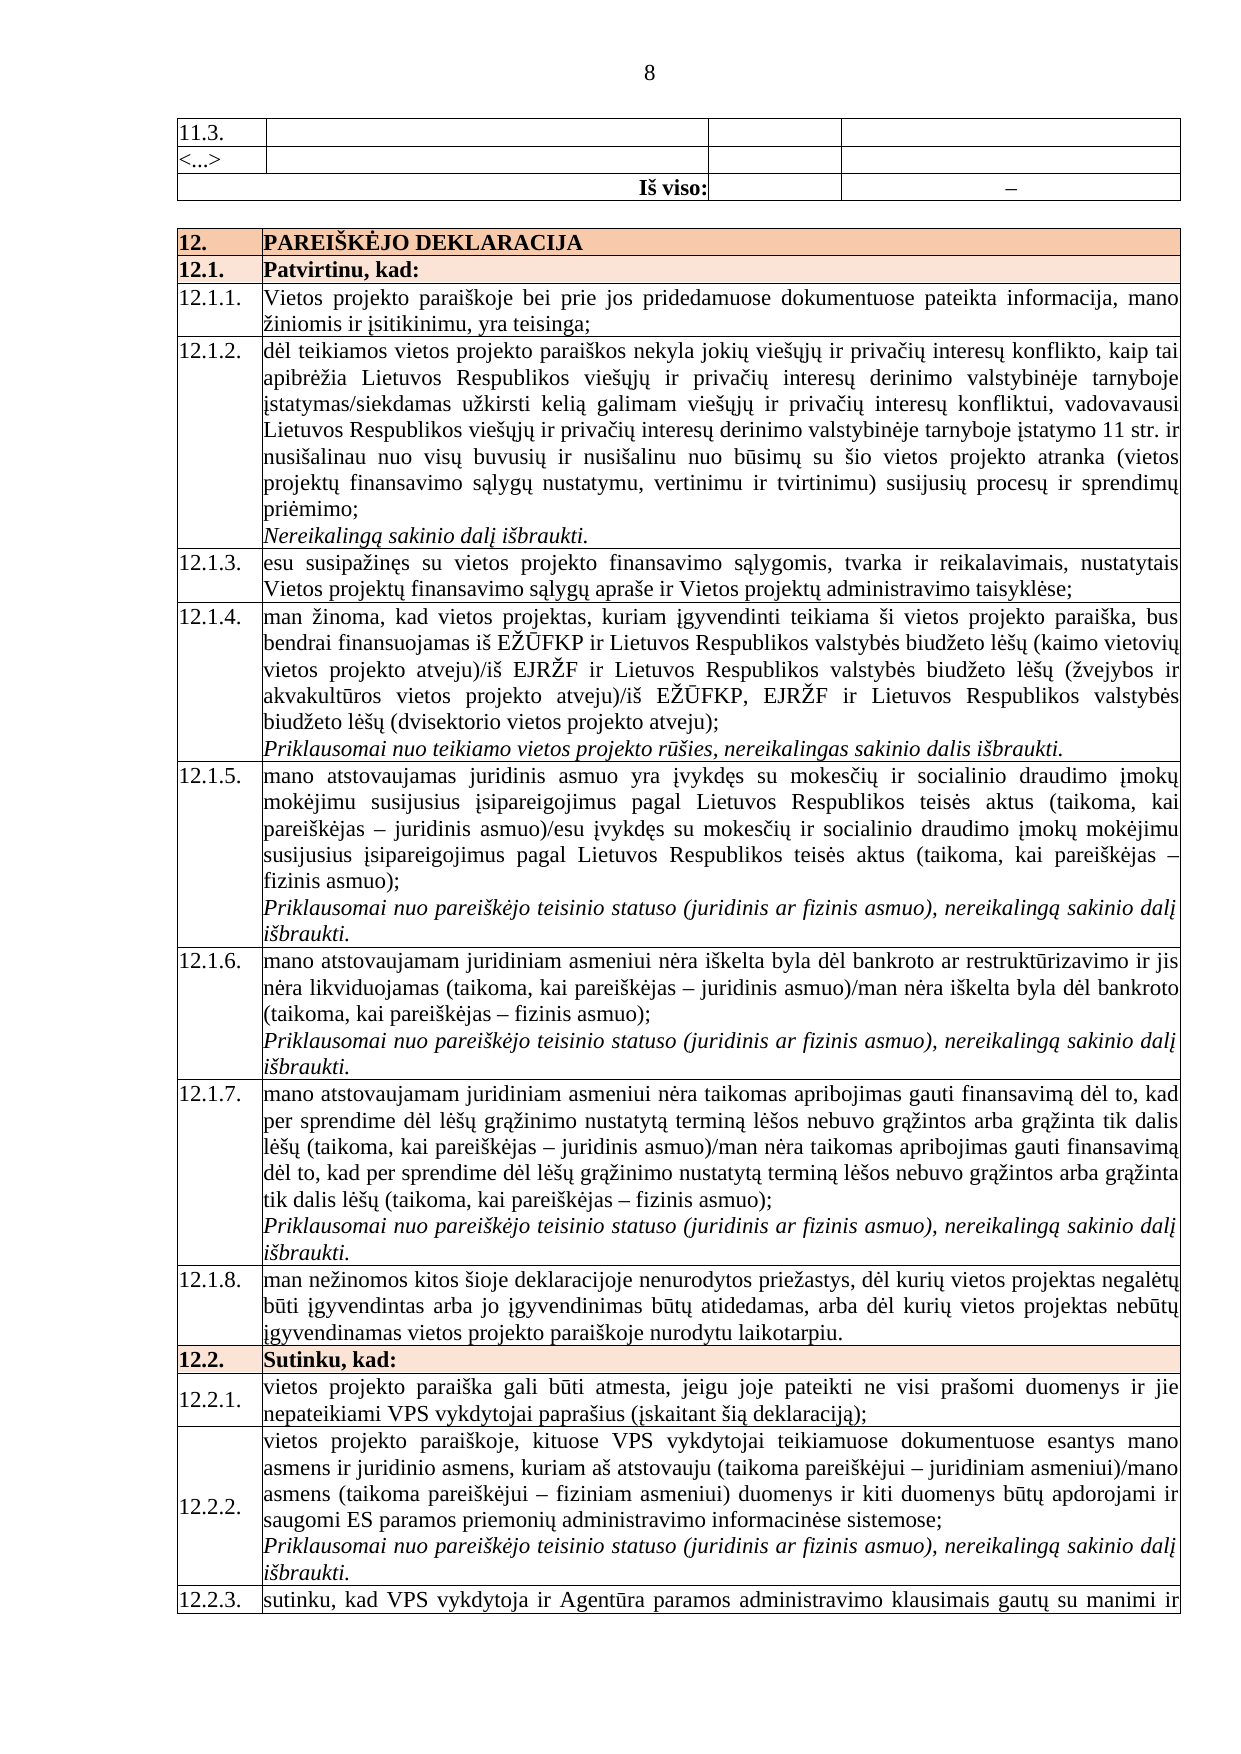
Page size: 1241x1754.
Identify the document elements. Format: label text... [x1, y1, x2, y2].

table_cell 12.2.1. [178, 1374, 262, 1426]
table_cell mano atstovaujamam juridiniam asmeniui nėra taikomas apribojimas gauti finansavimą dėl to, kad per sprendime dėl lėšų grąžinimo nustatytą terminą lėšos nebuvo grąžintos arba grąžinta tik dalis lėšų (taikoma, kai pareiškėjas – juridinis asmuo)/man nėra taikomas apribojimas gauti finansavimą dėl to, kad per sprendime dėl lėšų grąžinimo nustatytą terminą lėšos nebuvo grąžintos arba grąžinta tik dalis lėšų (taikoma, kai pareiškėjas – fizinis asmuo); Priklausomai nuo pareiškėjo teisinio statuso (juridinis ar fizinis asmuo), nereikalingą sakinio dalį išbraukti. [263, 1080, 1180, 1265]
table_cell 11.3. [178, 119, 266, 146]
table_cell [709, 147, 841, 173]
table_cell 12.1.4. [178, 603, 262, 761]
table_header PAREIŠKĖJO DEKLARACIJA [263, 229, 1180, 255]
table_cell 12.1.8. [178, 1266, 262, 1345]
table_cell man žinoma, kad vietos projektas, kuriam įgyvendinti teikiama ši vietos projekto paraiška, bus bendrai finansuojamas iš EŽŪFKP ir Lietuvos Respublikos valstybės biudžeto lėšų (kaimo vietovių vietos projekto atveju)/iš EJRŽF ir Lietuvos Respublikos valstybės biudžeto lėšų (žvejybos ir akvakultūros vietos projekto atveju)/iš EŽŪFKP, EJRŽF ir Lietuvos Respublikos valstybės biudžeto lėšų (dvisektorio vietos projekto atveju); Priklausomai nuo teikiamo vietos projekto rūšies, nereikalingas sakinio dalis išbraukti. [263, 603, 1180, 761]
table_cell vietos projekto paraiška gali būti atmesta, jeigu joje pateikti ne visi prašomi duomenys ir jie nepateikiami VPS vykdytojai paprašius (įskaitant šią deklaraciją); [263, 1374, 1180, 1426]
table_cell mano atstovaujamam juridiniam asmeniui nėra iškelta byla dėl bankroto ar restruktūrizavimo ir jis nėra likviduojamas (taikoma, kai pareiškėjas – juridinis asmuo)/man nėra iškelta byla dėl bankroto (taikoma, kai pareiškėjas – fizinis asmuo); Priklausomai nuo pareiškėjo teisinio statuso (juridinis ar fizinis asmuo), nereikalingą sakinio dalį išbraukti. [263, 948, 1180, 1079]
table_cell 12.2.3. [178, 1586, 262, 1613]
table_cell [263, 1586, 1180, 1613]
table_cell [267, 119, 708, 146]
table_header 12. [178, 229, 262, 255]
table_cell Iš viso: [178, 174, 708, 200]
table_cell [267, 147, 708, 173]
table_cell man nežinomos kitos šioje deklaracijoje nenurodytos priežastys, dėl kurių vietos projektas negalėtų būti įgyvendintas arba jo įgyvendinimas būtų atidedamas, arba dėl kurių vietos projektas nebūtų įgyvendinamas vietos projekto paraiškoje nurodytu laikotarpiu. [263, 1266, 1180, 1345]
table_cell [709, 119, 841, 146]
table_cell [842, 147, 1180, 173]
table_cell – [842, 174, 1180, 200]
table_cell 12.1.7. [178, 1080, 262, 1265]
table_cell dėl teikiamos vietos projekto paraiškos nekyla jokių viešųjų ir privačių interesų konflikto, kaip tai apibrėžia Lietuvos Respublikos viešųjų ir privačių interesų derinimo valstybinėje tarnyboje įstatymas/siekdamas užkirsti kelią galimam viešųjų ir privačių interesų konfliktui, vadovavausi Lietuvos Respublikos viešųjų ir privačių interesų derinimo valstybinėje tarnyboje įstatymo 11 str. ir nusišalinau nuo visų buvusių ir nusišalinu nuo būsimų su šio vietos projekto atranka (vietos projektų finansavimo sąlygų nustatymu, vertinimu ir tvirtinimu) susijusių procesų ir sprendimų priėmimo; Nereikalingą sakinio dalį išbraukti. [263, 337, 1180, 548]
table_cell 12.2. [178, 1346, 262, 1372]
table_cell mano atstovaujamas juridinis asmuo yra įvykdęs su mokesčių ir socialinio draudimo įmokų mokėjimu susijusius įsipareigojimus pagal Lietuvos Respublikos teisės aktus (taikoma, kai pareiškėjas – juridinis asmuo)/esu įvykdęs su mokesčių ir socialinio draudimo įmokų mokėjimu susijusius įsipareigojimus pagal Lietuvos Respublikos teisės aktus (taikoma, kai pareiškėjas – fizinis asmuo); Priklausomai nuo pareiškėjo teisinio statuso (juridinis ar fizinis asmuo), nereikalingą sakinio dalį išbraukti. [263, 762, 1180, 947]
table_cell esu susipažinęs su vietos projekto finansavimo sąlygomis, tvarka ir reikalavimais, nustatytais Vietos projektų finansavimo sąlygų apraše ir Vietos projektų administravimo taisyklėse; [263, 549, 1180, 602]
table_cell 12.2.2. [178, 1427, 262, 1585]
table_cell Vietos projekto paraiškoje bei prie jos pridedamuose dokumentuose pateikta informacija, mano žiniomis ir įsitikinimu, yra teisinga; [263, 284, 1180, 336]
table_cell [709, 174, 841, 200]
table_cell Sutinku, kad: [263, 1346, 1180, 1372]
table_cell 12.1. [178, 256, 262, 282]
table_cell <...> [178, 147, 266, 173]
table_cell 12.1.6. [178, 948, 262, 1079]
table_cell 12.1.1. [178, 284, 262, 336]
table_cell Patvirtinu, kad: [263, 256, 1180, 282]
table_cell 12.1.2. [178, 337, 262, 548]
table_cell vietos projekto paraiškoje, kituose VPS vykdytojai teikiamuose dokumentuose esantys mano asmens ir juridinio asmens, kuriam aš atstovauju (taikoma pareiškėjui – juridiniam asmeniui)/mano asmens (taikoma pareiškėjui – fiziniam asmeniui) duomenys ir kiti duomenys būtų apdorojami ir saugomi ES paramos priemonių administravimo informacinėse sistemose; Priklausomai nuo pareiškėjo teisinio statuso (juridinis ar fizinis asmuo), nereikalingą sakinio dalį išbraukti. [263, 1427, 1180, 1585]
table_cell [842, 119, 1180, 146]
table_cell 12.1.3. [178, 549, 262, 602]
table_cell 12.1.5. [178, 762, 262, 947]
